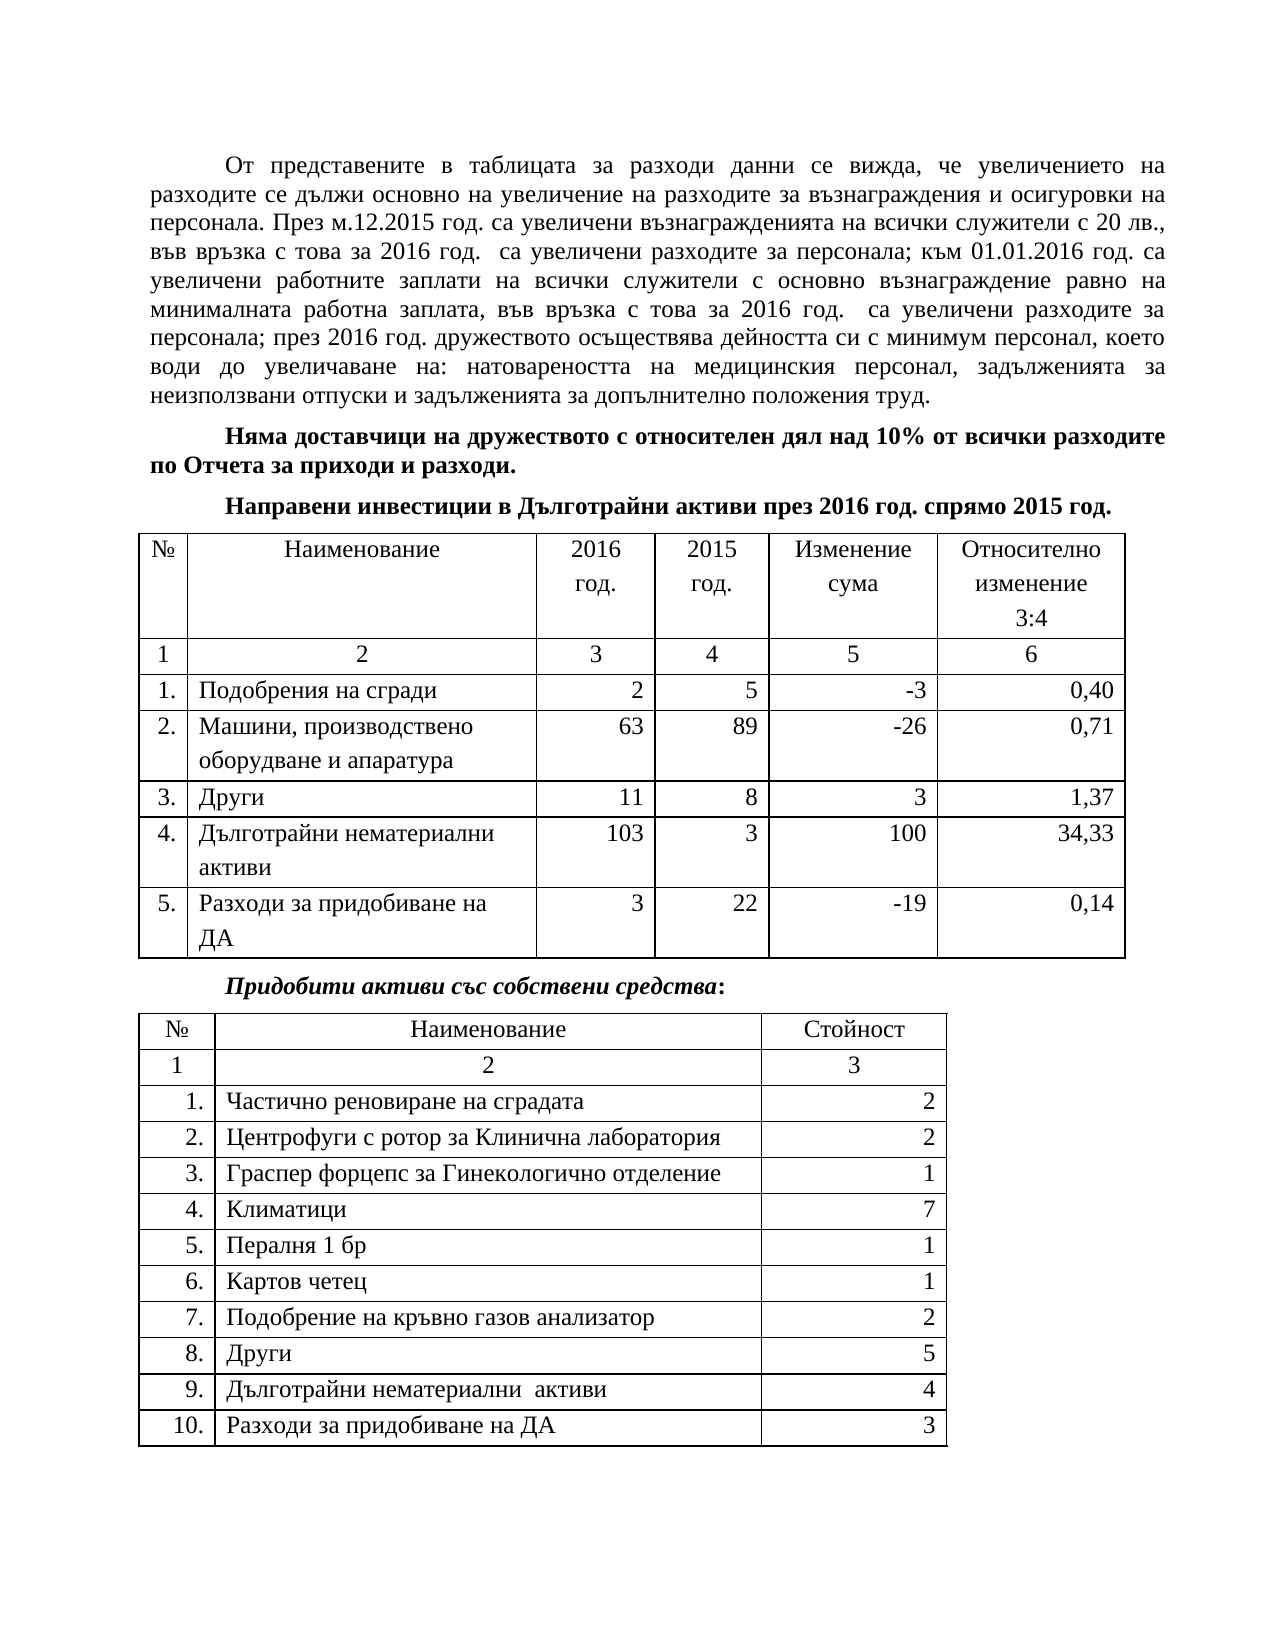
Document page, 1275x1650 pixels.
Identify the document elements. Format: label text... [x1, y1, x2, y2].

table_cell 3 [770, 782, 937, 816]
table_cell 1,37 [938, 782, 1124, 816]
table_cell 8 [656, 782, 768, 816]
table_cell 1. [140, 675, 187, 709]
table_cell 7. [140, 1302, 214, 1337]
table_cell Пералня 1 бр [216, 1230, 761, 1265]
table_cell 2 [537, 675, 654, 709]
table_cell 4 [656, 639, 768, 673]
table_cell 3. [140, 1158, 214, 1193]
table_cell Центрофуги с ротор за Клинична лаборатория [216, 1122, 761, 1157]
table_cell Дълготрайни нематериални активи [216, 1375, 761, 1409]
table_cell Разходи за придобиване на ДА [188, 888, 536, 957]
table_cell Други [188, 782, 536, 816]
table_cell 1 [140, 639, 187, 673]
table_cell -19 [770, 888, 937, 957]
table_header № [140, 534, 187, 637]
table_cell 7 [762, 1194, 946, 1229]
table_cell 34,33 [938, 818, 1124, 887]
table_cell 22 [656, 888, 768, 957]
table_header Относително изменение 3:4 [938, 534, 1124, 637]
table_cell 89 [656, 711, 768, 780]
table_cell Частично реновиране на сградата [216, 1086, 761, 1121]
table_cell 8. [140, 1338, 214, 1373]
table_cell 2 [762, 1302, 946, 1337]
table_cell Разходи за придобиване на ДА [216, 1411, 761, 1445]
table_cell Дълготрайни нематериални активи [188, 818, 536, 887]
table_cell 6. [140, 1266, 214, 1301]
table_cell 3 [537, 639, 654, 673]
table_header 2016 год. [537, 534, 654, 637]
table_cell 0,40 [938, 675, 1124, 709]
table_cell 9. [140, 1375, 214, 1409]
table_cell Картов четец [216, 1266, 761, 1301]
table_cell 5. [140, 1230, 214, 1265]
table_cell Други [216, 1338, 761, 1373]
table_cell 63 [537, 711, 654, 780]
table_cell 100 [770, 818, 937, 887]
table_header Наименование [216, 1014, 761, 1048]
table_cell 2 [216, 1050, 761, 1084]
table_cell 1. [140, 1086, 214, 1121]
table_cell Граспер форцепс за Гинекологично отделение [216, 1158, 761, 1193]
table_cell 5 [770, 639, 937, 673]
table_cell 4. [140, 1194, 214, 1229]
text От представените в таблицата за разходи данни се вижда, че увеличението на разходите се дължи основно на увеличение на разходите за възнаграждения и осигуровки на персонала. През м.12.2015 год. са увеличени възнагражденията на всички служители с 20 лв., във връзка с това за 2016 год. са увеличени разходите за персонала; към 01.01.2016 год. са увеличени работните заплати на всички служители с основно възнаграждение равно на минималната работна заплата, във връзка с това за 2016 год. са увеличени разходите за персонала; през 2016 год. дружеството осъществява дейността си с минимум персонал, което води до увеличаване на: натовареността на медицинския персонал, задълженията за неизползвани отпуски и задълженията за допълнително положения труд. [150, 150, 1167, 409]
table_cell 2 [762, 1086, 946, 1121]
table_cell -3 [770, 675, 937, 709]
table_cell Подобрение на кръвно газов анализатор [216, 1302, 761, 1337]
table_cell 0,14 [938, 888, 1124, 957]
table_cell 2. [140, 711, 187, 780]
table_cell 6 [938, 639, 1124, 673]
table_cell 3 [762, 1411, 946, 1445]
text Направени инвестиции в Дълготрайни активи през 2016 год. спрямо 2015 год. [150, 491, 1167, 520]
table_cell 3 [762, 1050, 946, 1084]
table_cell 5 [762, 1338, 946, 1373]
table_cell 3. [140, 782, 187, 816]
table_cell 1 [762, 1266, 946, 1301]
table_cell Машини, производствено оборудване и апаратура [188, 711, 536, 780]
table_header Стойност [762, 1014, 946, 1048]
table_cell 3 [537, 888, 654, 957]
text Няма доставчици на дружеството с относителен дял над 10% от всички разходите по Отчета за приходи и разходи. [150, 421, 1167, 479]
table_cell 11 [537, 782, 654, 816]
table_cell 10. [140, 1411, 214, 1445]
table_cell 2 [188, 639, 536, 673]
table_header Изменение сума [770, 534, 937, 637]
table_header Наименование [188, 534, 536, 637]
table_cell 1 [140, 1050, 214, 1084]
table_cell Подобрения на сгради [188, 675, 536, 709]
table_header 2015 год. [656, 534, 768, 637]
table_cell 2. [140, 1122, 214, 1157]
table_cell Климатици [216, 1194, 761, 1229]
table_cell 1 [762, 1158, 946, 1193]
text Придобити активи със собствени средства: [150, 971, 1167, 1000]
table_cell 103 [537, 818, 654, 887]
table_cell -26 [770, 711, 937, 780]
table_cell 2 [762, 1122, 946, 1157]
table_cell 5 [656, 675, 768, 709]
table_cell 4 [762, 1375, 946, 1409]
table_header № [140, 1014, 214, 1048]
table_cell 0,71 [938, 711, 1124, 780]
table_cell 1 [762, 1230, 946, 1265]
table_cell 3 [656, 818, 768, 887]
table_cell 5. [140, 888, 187, 957]
table_cell 4. [140, 818, 187, 887]
